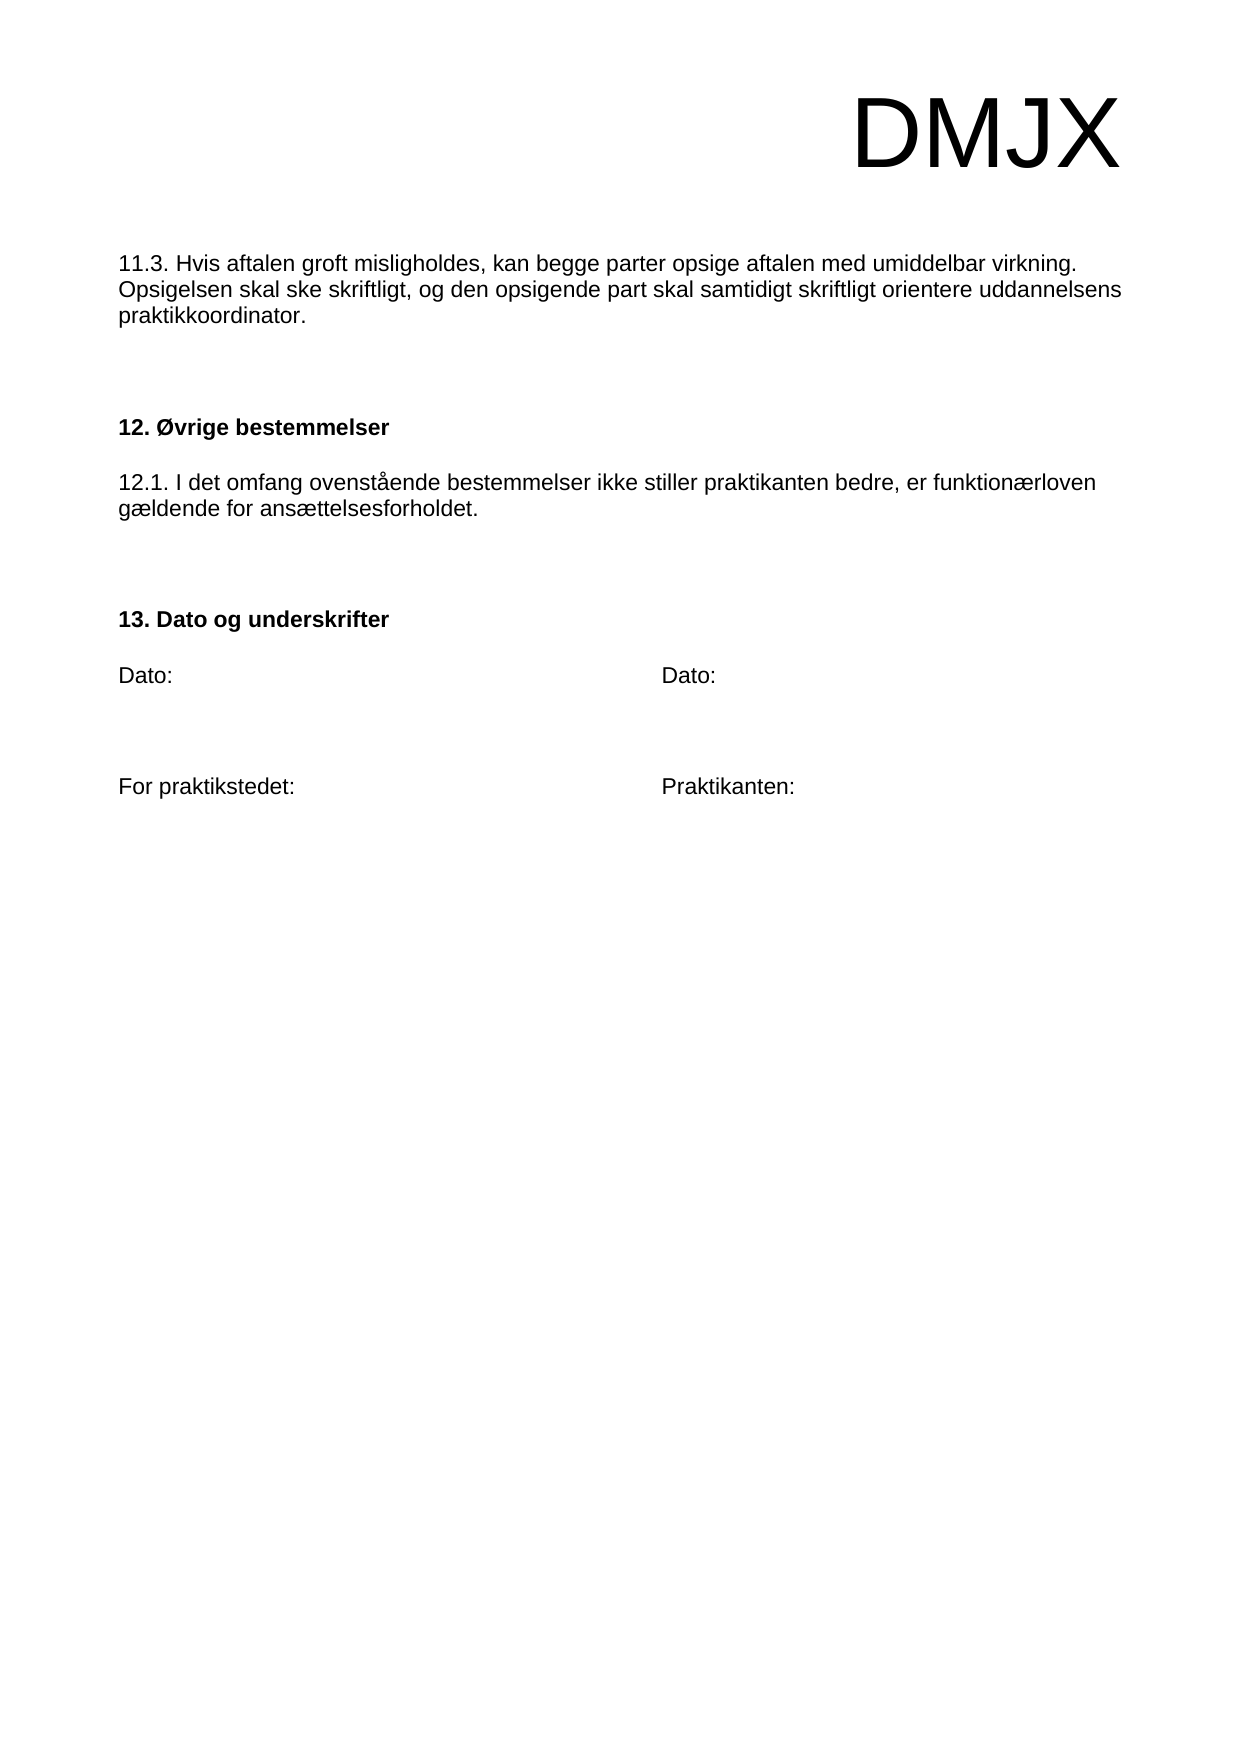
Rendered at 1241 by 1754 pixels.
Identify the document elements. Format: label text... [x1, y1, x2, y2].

text 13. Dato og underskrifter [118, 606, 1122, 633]
text 11.3. Hvis aftalen groft misligholdes, kan begge parter opsige aftalen med umiddelbar virkning. Opsigelsen skal ske skriftligt, og den opsigende part skal samtidigt skriftligt orientere uddannelsens praktikkoordinator. [118, 250, 1122, 329]
text 12. Øvrige bestemmelser [118, 413, 1122, 440]
text 12.1. I det omfang ovenstående bestemmelser ikke stiller praktikanten bedre, er funktionærloven gældende for ansættelsesforholdet. [118, 469, 1122, 522]
text Dato: Dato: [118, 662, 1122, 688]
text For praktikstedet: Praktikanten: [118, 773, 1122, 799]
